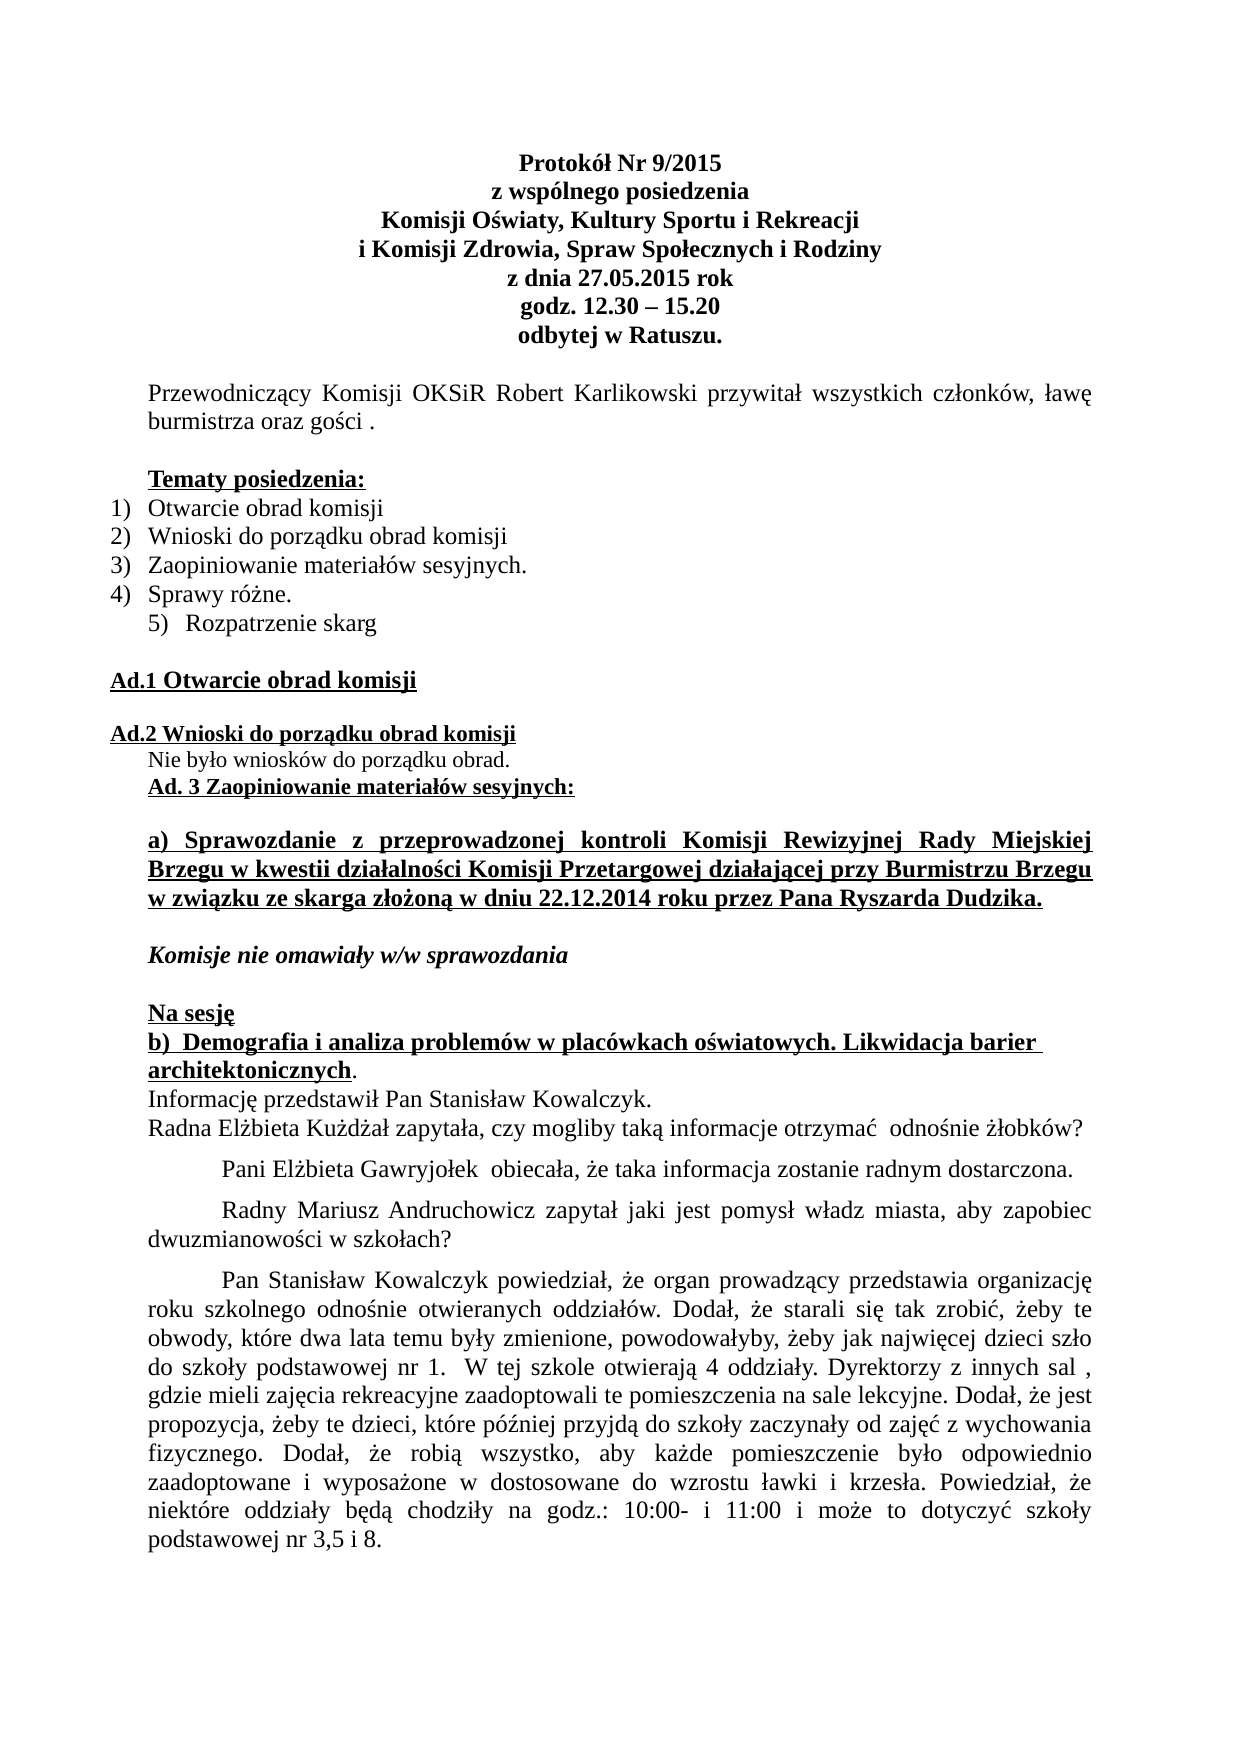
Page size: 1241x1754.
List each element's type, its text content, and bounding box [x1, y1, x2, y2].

text Przewodniczący Komisji OKSiR Robert Karlikowski przywitał wszystkich członków, ławę burmistrza oraz gości . [148, 378, 1093, 435]
text a) Sprawozdanie z przeprowadzonej kontroli Komisji Rewizyjnej Rady Miejskiej Brzegu w kwestii działalności Komisji Przetargowej działającej przy Burmistrzu Brzegu w związku ze skarga złożoną w dniu 22.12.2014 roku przez Pana Ryszarda Dudzika. [148, 852, 1093, 879]
text Na sesję [148, 998, 1093, 1027]
list Sprawy różne. [110, 579, 1093, 608]
text Ad.1 Otwarcie obrad komisji [110, 665, 1093, 694]
text Radny Mariusz Andruchowicz zapytał jaki jest pomysł władz miasta, aby zapobiec dwuzmianowości w szkołach? [148, 1196, 1093, 1253]
list Wnioski do porządku obrad komisji [110, 521, 1093, 550]
text Pani Elżbieta Gawryjołek obiecała, że taka informacja zostanie radnym dostarczona. [148, 1154, 1093, 1183]
text a) Sprawozdanie z przeprowadzonej kontroli Komisji Rewizyjnej Rady Miejskiej Brzegu w kwestii działalności Komisji Przetargowej działającej przy Burmistrzu Brzegu w związku ze skarga złożoną w dniu 22.12.2014 roku przez Pana Ryszarda Dudzika. [148, 826, 1093, 851]
text a) Sprawozdanie z przeprowadzonej kontroli Komisji Rewizyjnej Rady Miejskiej Brzegu w kwestii działalności Komisji Przetargowej działającej przy Burmistrzu Brzegu w związku ze skarga złożoną w dniu 22.12.2014 roku przez Pana Ryszarda Dudzika. [148, 881, 1093, 912]
text Komisje nie omawiały w/w sprawozdania [148, 941, 1093, 969]
text z dnia 27.05.2015 rok [148, 263, 1093, 291]
text Informację przedstawił Pan Stanisław Kowalczyk. [148, 1084, 1093, 1113]
text Ad.2 Wnioski do porządku obrad komisji [110, 720, 1093, 747]
text Radna Elżbieta Kużdżał zapytała, czy mogliby taką informacje otrzymać odnośnie żłobków? [148, 1113, 1093, 1142]
list Rozpatrzenie skarg [148, 608, 1093, 636]
text b) Demografia i analiza problemów w placówkach oświatowych. Likwidacja barier architektonicznych. [148, 1027, 1093, 1084]
text Protokół Nr 9/2015 [148, 148, 1093, 176]
text Ad. 3 Zaopiniowanie materiałów sesyjnych: [148, 773, 1093, 799]
text Nie było wniosków do porządku obrad. [148, 747, 1093, 773]
text z wspólnego posiedzenia [148, 176, 1093, 205]
text Komisji Oświaty, Kultury Sportu i Rekreacji [148, 205, 1093, 234]
text godz. 12.30 – 15.20 [148, 291, 1093, 320]
text i Komisji Zdrowia, Spraw Społecznych i Rodziny [148, 234, 1093, 263]
list Zaopiniowanie materiałów sesyjnych. [110, 550, 1093, 579]
text odbytej w Ratuszu. [148, 320, 1093, 349]
list Otwarcie obrad komisji [110, 493, 1093, 521]
text Pan Stanisław Kowalczyk powiedział, że organ prowadzący przedstawia organizację roku szkolnego odnośnie otwieranych oddziałów. Dodał, że starali się tak zrobić, żeby te obwody, które dwa lata temu były zmienione, powodowałyby, żeby jak najwięcej dzieci szło do szkoły podstawowej nr 1. W tej szkole otwierają 4 oddziały. Dyrektorzy z innych sal , gdzie mieli zajęcia rekreacyjne zaadoptowali te pomieszczenia na sale lekcyjne. Dodał, że jest propozycja, żeby te dzieci, które później przyjdą do szkoły zaczynały od zajęć z wychowania fizycznego. Dodał, że robią wszystko, aby każde pomieszczenie było odpowiednio zaadoptowane i wyposażone w dostosowane do wzrostu ławki i krzesła. Powiedział, że niektóre oddziały będą chodziły na godz.: 10:00- i 11:00 i może to dotyczyć szkoły podstawowej nr 3,5 i 8. [148, 1266, 1093, 1553]
text Tematy posiedzenia: [148, 464, 1093, 493]
